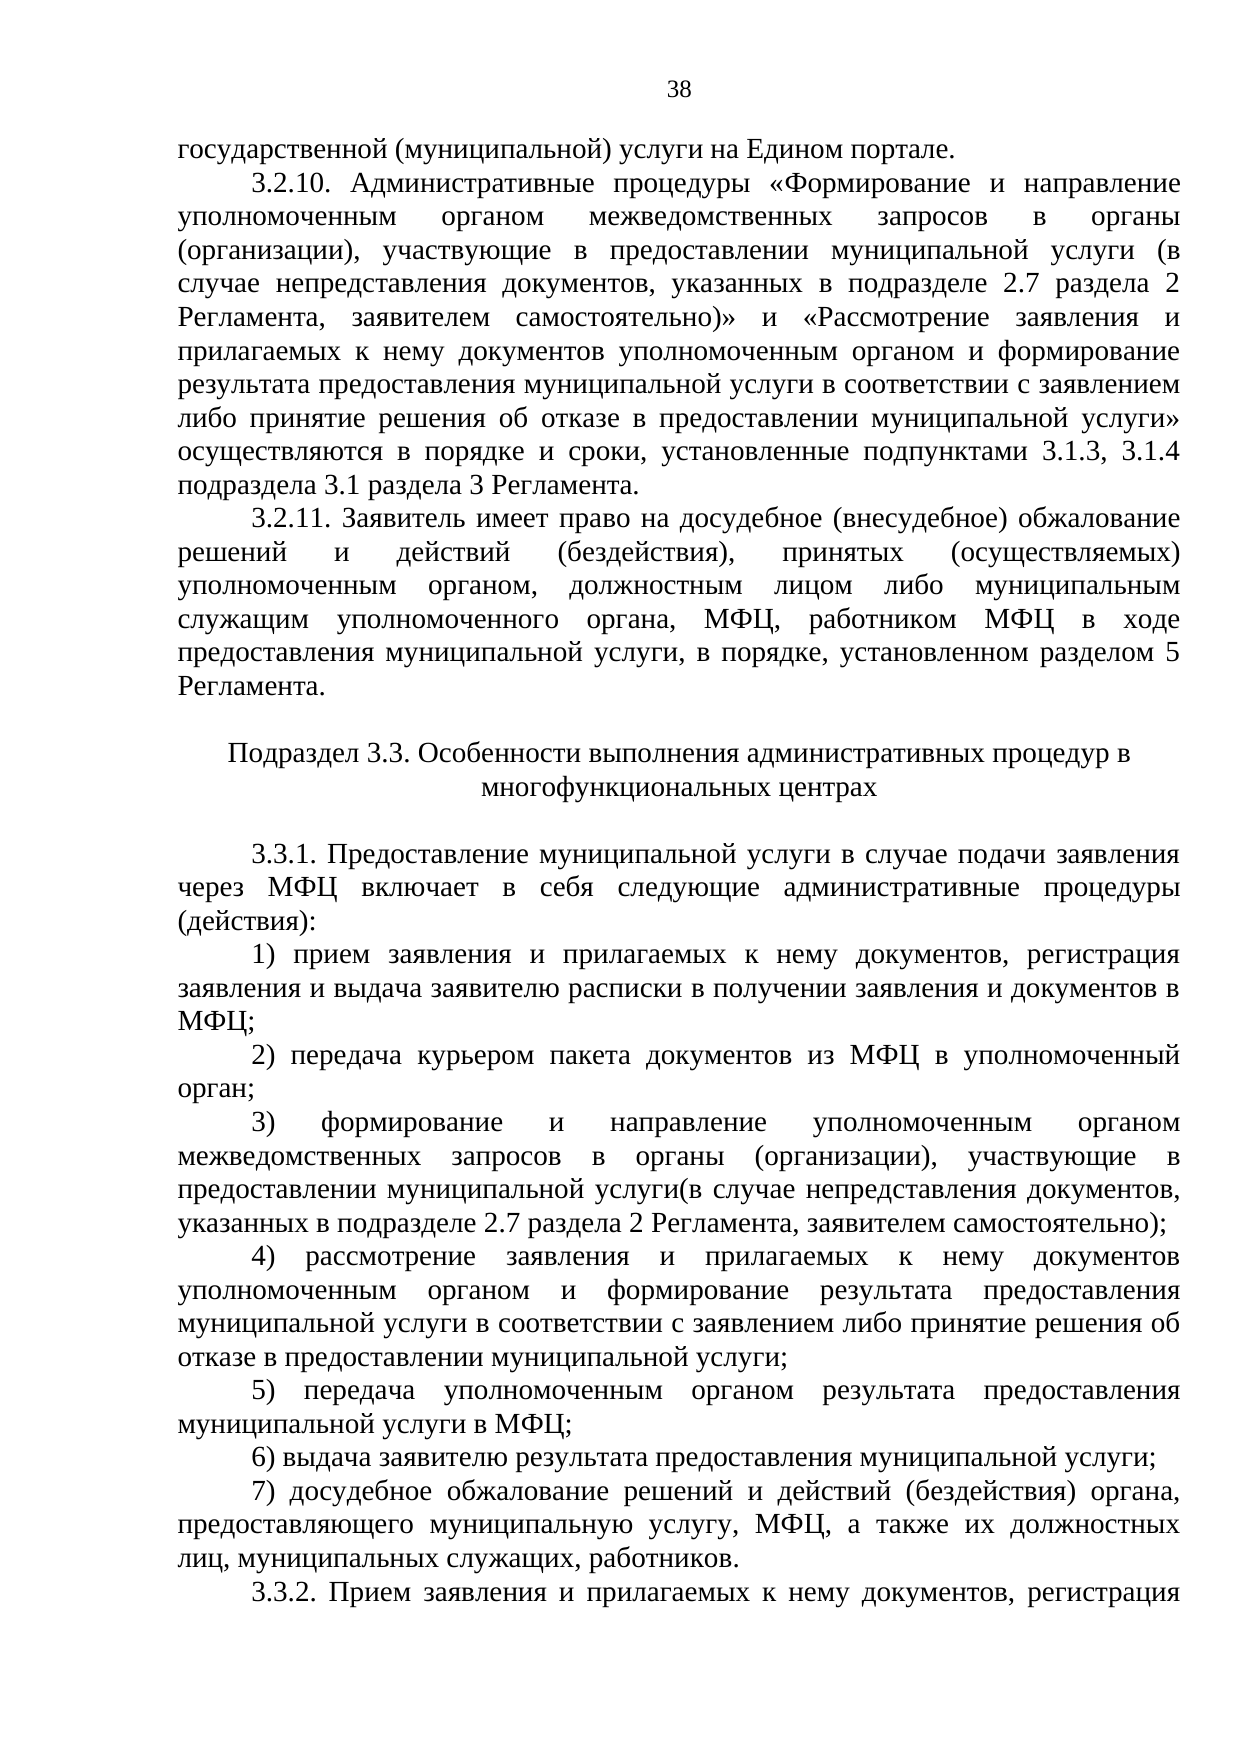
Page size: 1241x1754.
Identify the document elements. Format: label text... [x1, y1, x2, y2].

text 5) передача уполномоченным органом результата предоставления муниципальной услуги в МФЦ; [177, 1372, 1181, 1439]
text 3.2.10. Административные процедуры «Формирование и направление уполномоченным органом межведомственных запросов в органы (организации), участвующие в предоставлении муниципальной услуги (в случае непредставления документов, указанных в подразделе 2.7 раздела 2 Регламента, заявителем самостоятельно)» и «Рассмотрение заявления и прилагаемых к нему документов уполномоченным органом и формирование результата предоставления муниципальной услуги в соответствии с заявлением либо принятие решения об отказе в предоставлении муниципальной услуги» осуществляются в порядке и сроки, установленные подпунктами 3.1.3, 3.1.4 подраздела 3.1 раздела 3 Регламента. [177, 165, 1181, 500]
text 4) рассмотрение заявления и прилагаемых к нему документов уполномоченным органом и формирование результата предоставления муниципальной услуги в соответствии с заявлением либо принятие решения об отказе в предоставлении муниципальной услуги; [177, 1238, 1181, 1372]
text 3.3.1. Предоставление муниципальной услуги в случае подачи заявления через МФЦ включает в себя следующие административные процедуры (действия): [177, 836, 1181, 936]
text 3.2.11. Заявитель имеет право на досудебное (внесудебное) обжалование решений и действий (бездействия), принятых (осуществляемых) уполномоченным органом, должностным лицом либо муниципальным служащим уполномоченного органа, МФЦ, работником МФЦ в ходе предоставления муниципальной услуги, в порядке, установленном разделом 5 Регламента. [177, 500, 1181, 702]
text 6) выдача заявителю результата предоставления муниципальной услуги; [177, 1439, 1181, 1473]
text Подраздел 3.3. Особенности выполнения административных процедур в многофункциональных центрах [177, 735, 1181, 802]
text 2) передача курьером пакета документов из МФЦ в уполномоченный орган; [177, 1037, 1181, 1104]
text 7) досудебное обжалование решений и действий (бездействия) органа, предоставляющего муниципальную услугу, МФЦ, а также их должностных лиц, муниципальных служащих, работников. [177, 1473, 1181, 1574]
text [177, 131, 1181, 165]
text 3) формирование и направление уполномоченным органом межведомственных запросов в органы (организации), участвующие в предоставлении муниципальной услуги(в случае непредставления документов, указанных в подразделе 2.7 раздела 2 Регламента, заявителем самостоятельно); [177, 1104, 1181, 1238]
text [177, 1574, 1181, 1607]
text 1) прием заявления и прилагаемых к нему документов, регистрация заявления и выдача заявителю расписки в получении заявления и документов в МФЦ; [177, 936, 1181, 1037]
